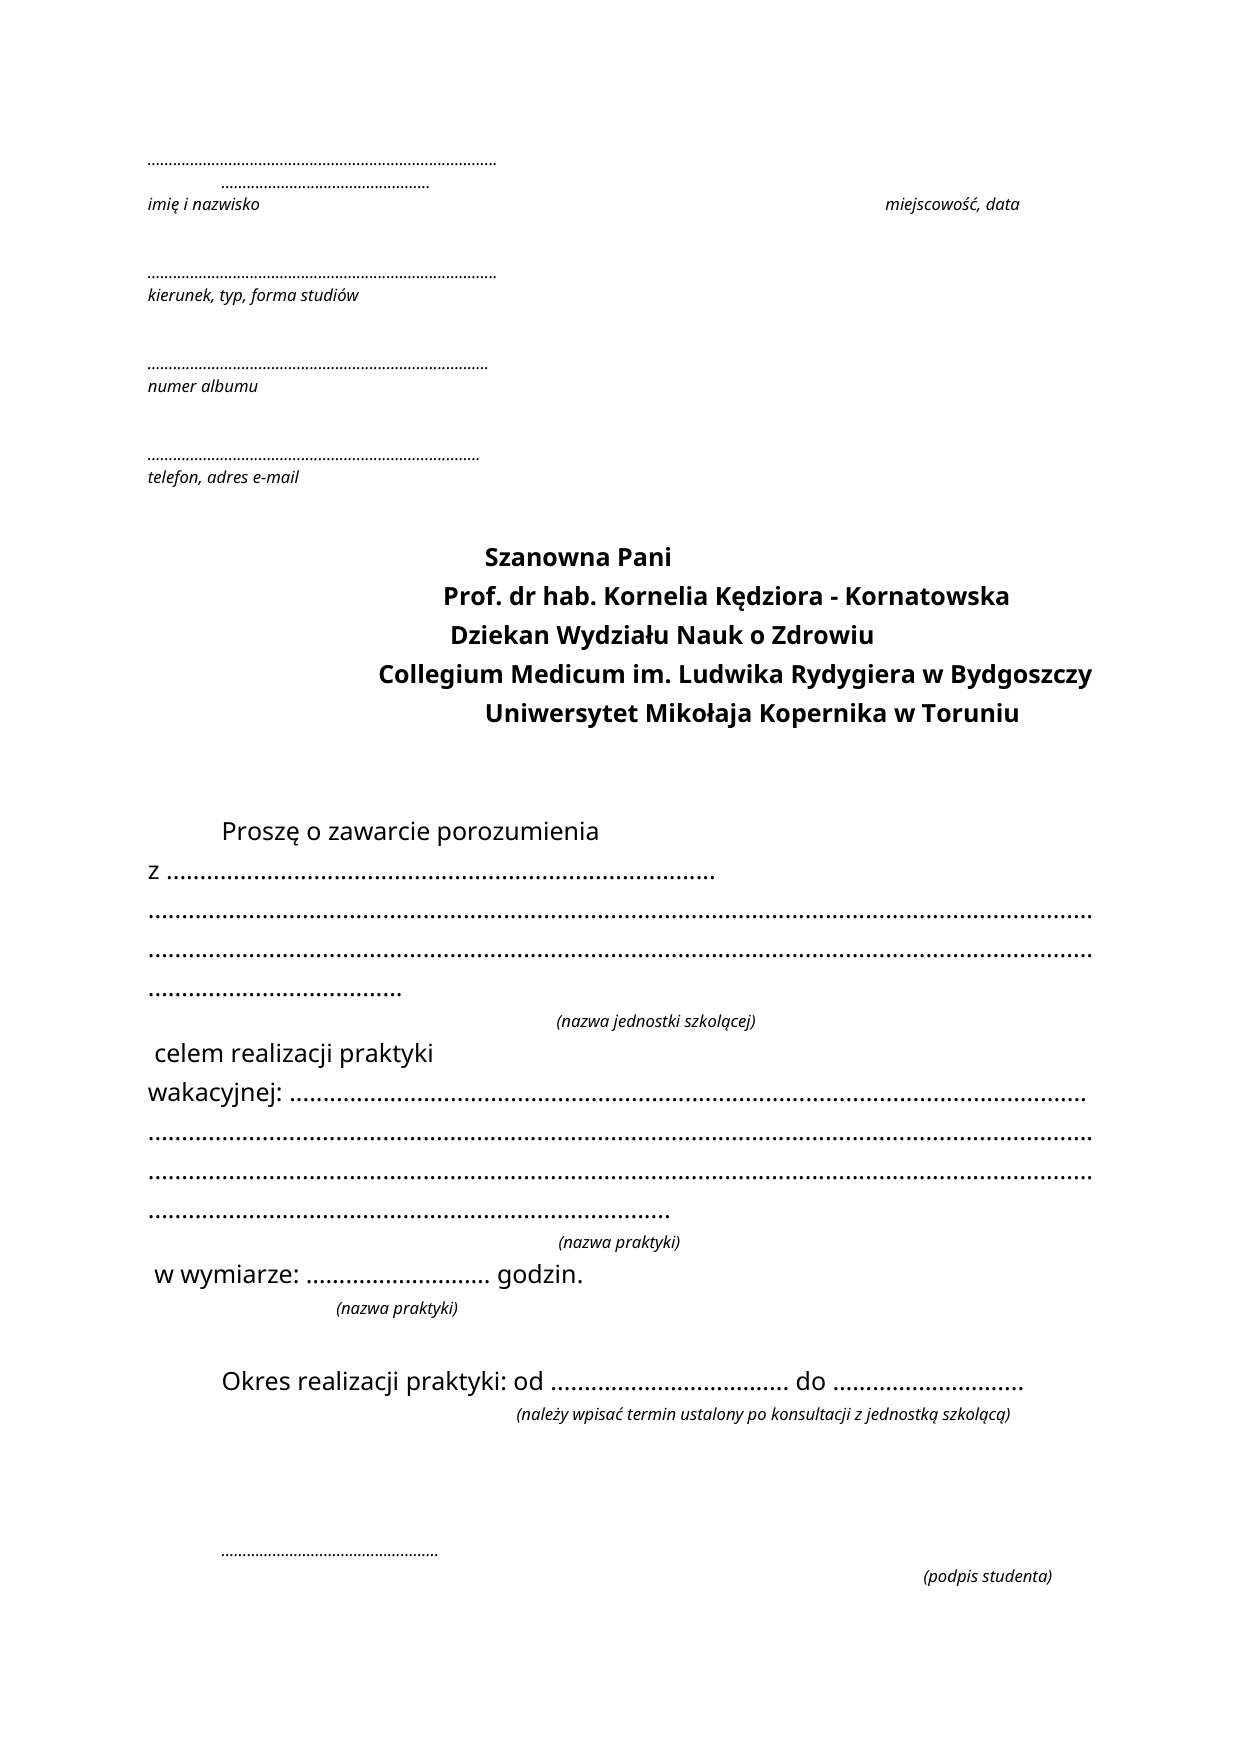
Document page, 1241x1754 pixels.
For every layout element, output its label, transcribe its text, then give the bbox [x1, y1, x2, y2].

text (podpis studenta) [148, 1565, 1093, 1588]
text Proszę o zawarcie porozumienia z .................................................................................. [148, 813, 1093, 887]
text .................................................................................. ................................................. [148, 148, 1093, 193]
text (nazwa praktyki) [148, 1231, 1093, 1254]
text Prof. dr hab. Kornelia Kędziora - Kornatowska [148, 578, 1093, 612]
text Uniwersytet Mikołaja Kopernika w Toruniu [148, 696, 1093, 730]
text w wymiarze: ………………………. godzin. [148, 1257, 1093, 1291]
text (nazwa jednostki szkolącej) [148, 1009, 1093, 1032]
text (nazwa praktyki) [148, 1296, 1093, 1319]
text kierunek, typ, forma studiów [148, 284, 1093, 307]
text …………………………………………… [148, 1507, 1093, 1562]
text Dziekan Wydziału Nauk o Zdrowiu [148, 618, 1093, 652]
text Okres realizacji praktyki: od .......…………….……….... do ………….………….... [148, 1363, 1093, 1397]
text telefon, adres e-mail [148, 466, 1093, 488]
text numer albumu [148, 375, 1093, 397]
text .............................................................................. [148, 443, 1093, 466]
text celem realizacji praktyki wakacyjnej: ............................................................................................................................................................................................................................................................................................................................................................................................................................................................................................... [148, 1035, 1093, 1226]
text ................................................................................................................................................................................................................................................................................................................................ [148, 892, 1093, 1004]
text imię i nazwisko miejscowość, data [148, 193, 1093, 216]
text Collegium Medicum im. Ludwika Rydygiera w Bydgoszczy [148, 657, 1093, 691]
text Szanowna Pani [148, 539, 1093, 573]
text (należy wpisać termin ustalony po konsultacji z jednostką szkolącą) [443, 1402, 1093, 1425]
text ................................................................................ [148, 352, 1093, 375]
text .................................................................................. [148, 261, 1093, 284]
